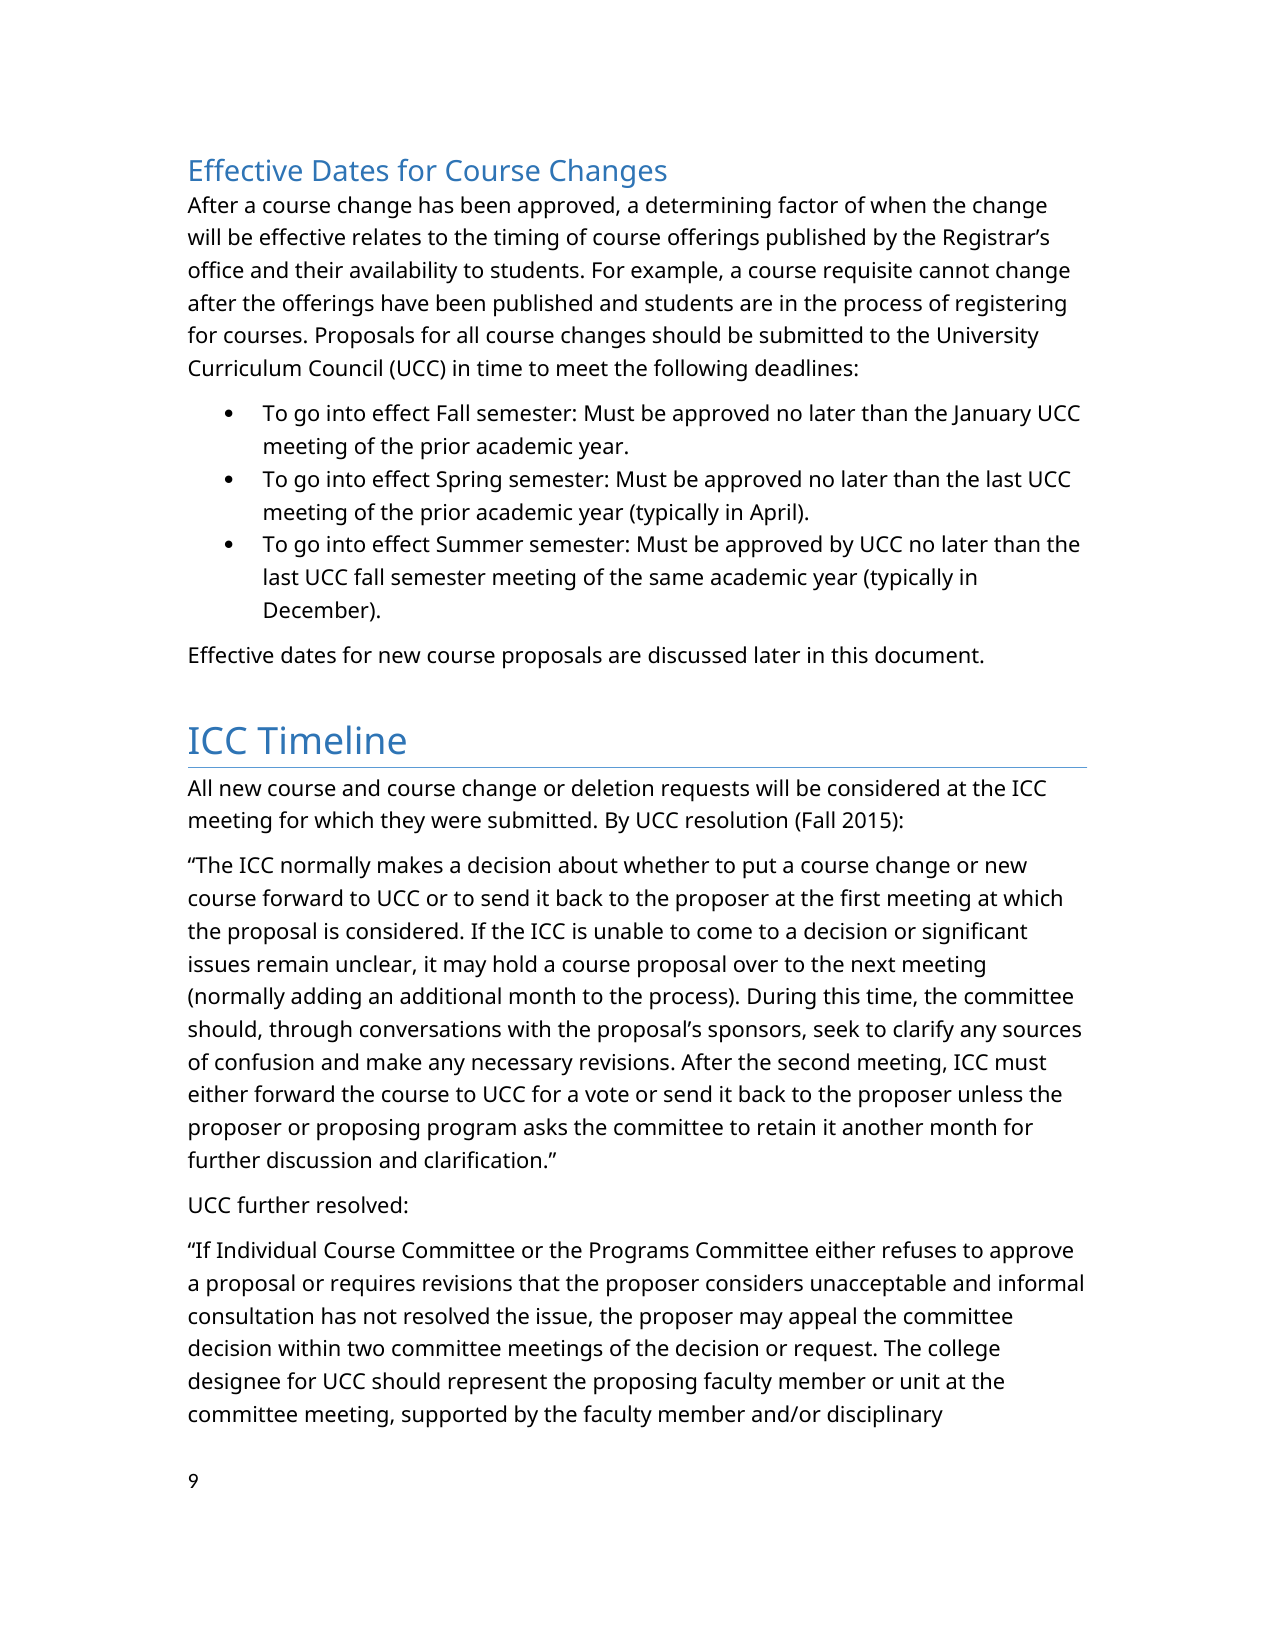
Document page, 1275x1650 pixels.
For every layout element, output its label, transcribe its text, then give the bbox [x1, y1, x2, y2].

text “The ICC normally makes a decision about whether to put a course change or new course forward to UCC or to send it back to the proposer at the first meeting at which the proposal is considered. If the ICC is unable to come to a decision or significant issues remain unclear, it may hold a course proposal over to the next meeting (normally adding an additional month to the process). During this time, the committee should, through conversations with the proposal’s sponsors, seek to clarify any sources of confusion and make any necessary revisions. After the second meeting, ICC must either forward the course to UCC for a vote or send it back to the proposer unless the proposer or proposing program asks the committee to retain it another month for further discussion and clarification.” [187, 851, 1087, 1175]
text After a course change has been approved, a determining factor of when the change will be effective relates to the timing of course offerings published by the Registrar’s office and their availability to students. For example, a course requisite cannot change after the offerings have been published and students are in the process of registering for courses. Proposals for all course changes should be submitted to the University Curriculum Council (UCC) in time to meet the following deadlines: [187, 190, 1087, 383]
text UCC further resolved: [187, 1190, 1087, 1220]
list To go into effect Fall semester: Must be approved no later than the January UCC meeting of the prior academic year. [225, 398, 1087, 461]
subtitle Effective Dates for Course Changes [187, 150, 1087, 190]
list To go into effect Summer semester: Must be approved by UCC no later than the last UCC fall semester meeting of the same academic year (typically in December). [225, 529, 1087, 624]
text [187, 1235, 1087, 1429]
text All new course and course change or deletion requests will be considered at the ICC meeting for which they were submitted. By UCC resolution (Fall 2015): [187, 773, 1087, 835]
subtitle ICC Timeline [187, 714, 1087, 768]
text Effective dates for new course proposals are discussed later in this document. [187, 640, 1087, 670]
list To go into effect Spring semester: Must be approved no later than the last UCC meeting of the prior academic year (typically in April). [225, 464, 1087, 526]
